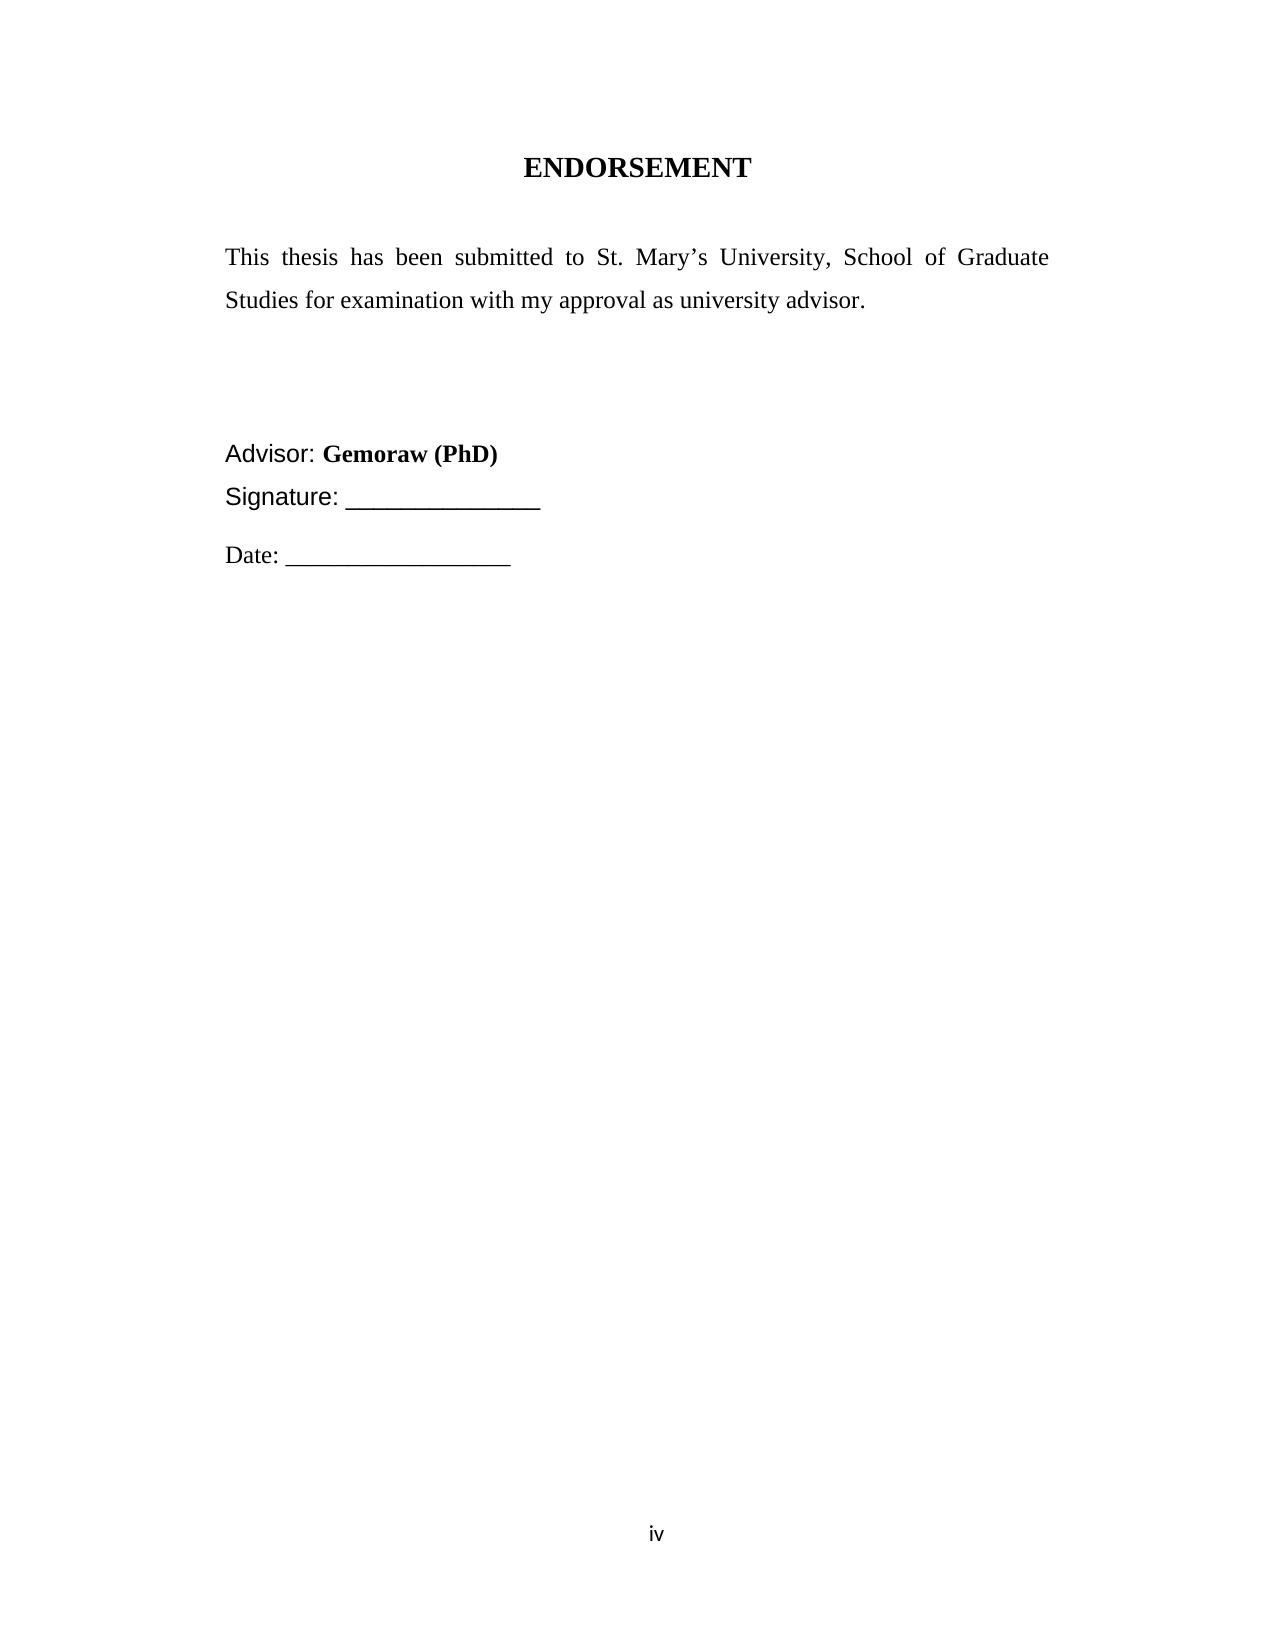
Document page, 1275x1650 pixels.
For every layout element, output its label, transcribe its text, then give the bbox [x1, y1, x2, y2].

text Advisor: Gemoraw (PhD) [225, 439, 1050, 468]
text Signature: ______________ [225, 482, 1050, 511]
text This thesis has been submitted to St. Mary’s University, School of Graduate Studies for examination with my approval as university advisor. [225, 242, 1050, 313]
subtitle ENDORSEMENT [225, 150, 1050, 183]
text Date: __________________ [225, 540, 1050, 568]
